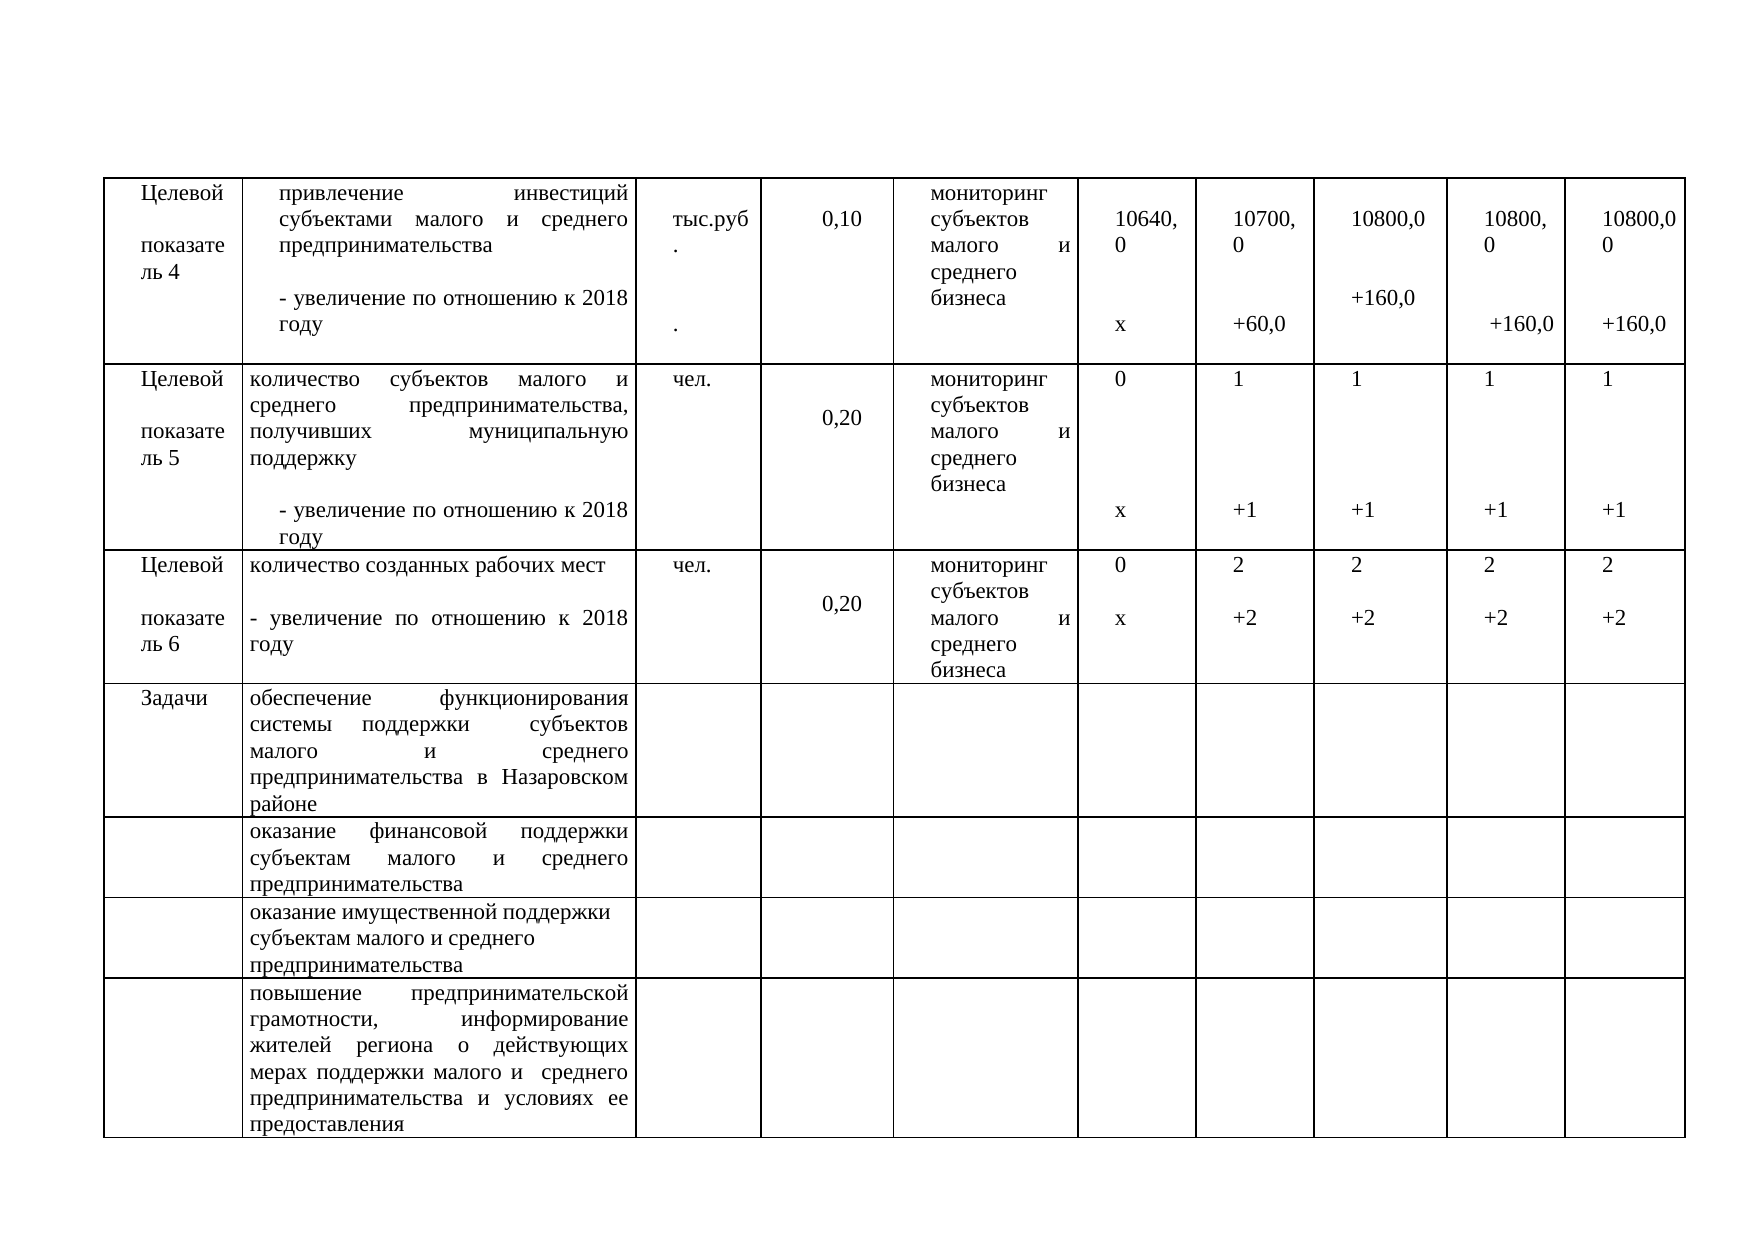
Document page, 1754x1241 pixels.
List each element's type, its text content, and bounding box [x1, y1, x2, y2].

table_cell 2 +2 [1448, 551, 1564, 683]
table_cell 10640,0 х [1079, 179, 1195, 363]
table_cell обеспечение функционирования системы поддержки субъектов малого и среднего предпринимательства в Назаровском районе [243, 684, 635, 816]
table_cell [1315, 979, 1446, 1137]
table_cell [1315, 684, 1446, 816]
table_cell [1197, 818, 1313, 897]
table_cell 0 х [1079, 551, 1195, 683]
table_cell [1197, 979, 1313, 1137]
table_cell чел. [637, 551, 760, 683]
table_cell 2 +2 [1566, 551, 1684, 683]
table_cell 0,20 [762, 551, 893, 683]
table_cell [1566, 684, 1684, 816]
table_cell 0,20 [762, 365, 893, 549]
table_cell [637, 979, 760, 1137]
table_cell оказание имущественной поддержки субъектам малого и среднего предпринимательства [243, 898, 635, 977]
table_cell [637, 684, 760, 816]
table_cell [105, 898, 242, 977]
table_cell [762, 818, 893, 897]
table_cell 1 +1 [1197, 365, 1313, 549]
table_cell [1079, 979, 1195, 1137]
table_cell 10800,0 +160,0 [1315, 179, 1446, 363]
table_cell Целевой показатель 4 [105, 179, 242, 363]
table_cell 10800,00 +160,0 [1566, 179, 1684, 363]
table_cell [105, 818, 242, 897]
table_cell [1566, 979, 1684, 1137]
table_cell тыс.руб. . [637, 179, 760, 363]
table_cell [637, 818, 760, 897]
table_cell [1448, 979, 1564, 1137]
table_cell [894, 898, 1077, 977]
table_cell [1079, 898, 1195, 977]
table_cell [762, 684, 893, 816]
table_cell 10800,0 +160,0 [1448, 179, 1564, 363]
table_cell 0,10 [762, 179, 893, 363]
table_cell [1448, 684, 1564, 816]
table_cell мониторинг субъектов малого и среднего бизнеса [894, 365, 1077, 549]
table_cell количество созданных рабочих мест - увеличение по отношению к 2018 году [243, 551, 635, 683]
table_cell [105, 979, 242, 1137]
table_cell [894, 179, 1077, 363]
table_cell [1315, 818, 1446, 897]
table_cell 2 +2 [1315, 551, 1446, 683]
table_cell [894, 684, 1077, 816]
table_cell повышение предпринимательской грамотности, информирование жителей региона о действующих мерах поддержки малого и среднего предпринимательства и условиях ее предоставления [243, 979, 635, 1137]
table_cell 1 +1 [1448, 365, 1564, 549]
table_cell [1197, 898, 1313, 977]
table_cell [637, 898, 760, 977]
table_cell [1566, 898, 1684, 977]
table_cell 1 +1 [1566, 365, 1684, 549]
table_cell [1448, 818, 1564, 897]
table_cell [1079, 818, 1195, 897]
table_cell [1197, 684, 1313, 816]
table_cell [894, 818, 1077, 897]
table_cell [762, 979, 893, 1137]
table_cell привлечение инвестиций субъектами малого и среднего предпринимательства - увеличение по отношению к 2018 году [243, 179, 635, 363]
table_cell [762, 898, 893, 977]
table_cell количество субъектов малого и среднего предпринимательства, получивших муниципальную поддержку - увеличение по отношению к 2018 году [243, 365, 635, 549]
table_cell чел. [637, 365, 760, 549]
table_cell 10700,0 +60,0 [1197, 179, 1313, 363]
table_cell оказание финансовой поддержки субъектам малого и среднего предпринимательства [243, 818, 635, 897]
table_cell 0 х [1079, 365, 1195, 549]
table_cell мониторинг субъектов малого и среднего бизнеса [894, 551, 1077, 683]
table_cell [894, 979, 1077, 1137]
table_cell [1079, 684, 1195, 816]
table_cell 2 +2 [1197, 551, 1313, 683]
table_cell [1315, 898, 1446, 977]
table_cell Целевой показатель 5 [105, 365, 242, 549]
table_cell Задачи [105, 684, 242, 816]
table_cell Целевой показатель 6 [105, 551, 242, 683]
table_cell [1566, 818, 1684, 897]
table_cell [1448, 898, 1564, 977]
table_cell 1 +1 [1315, 365, 1446, 549]
